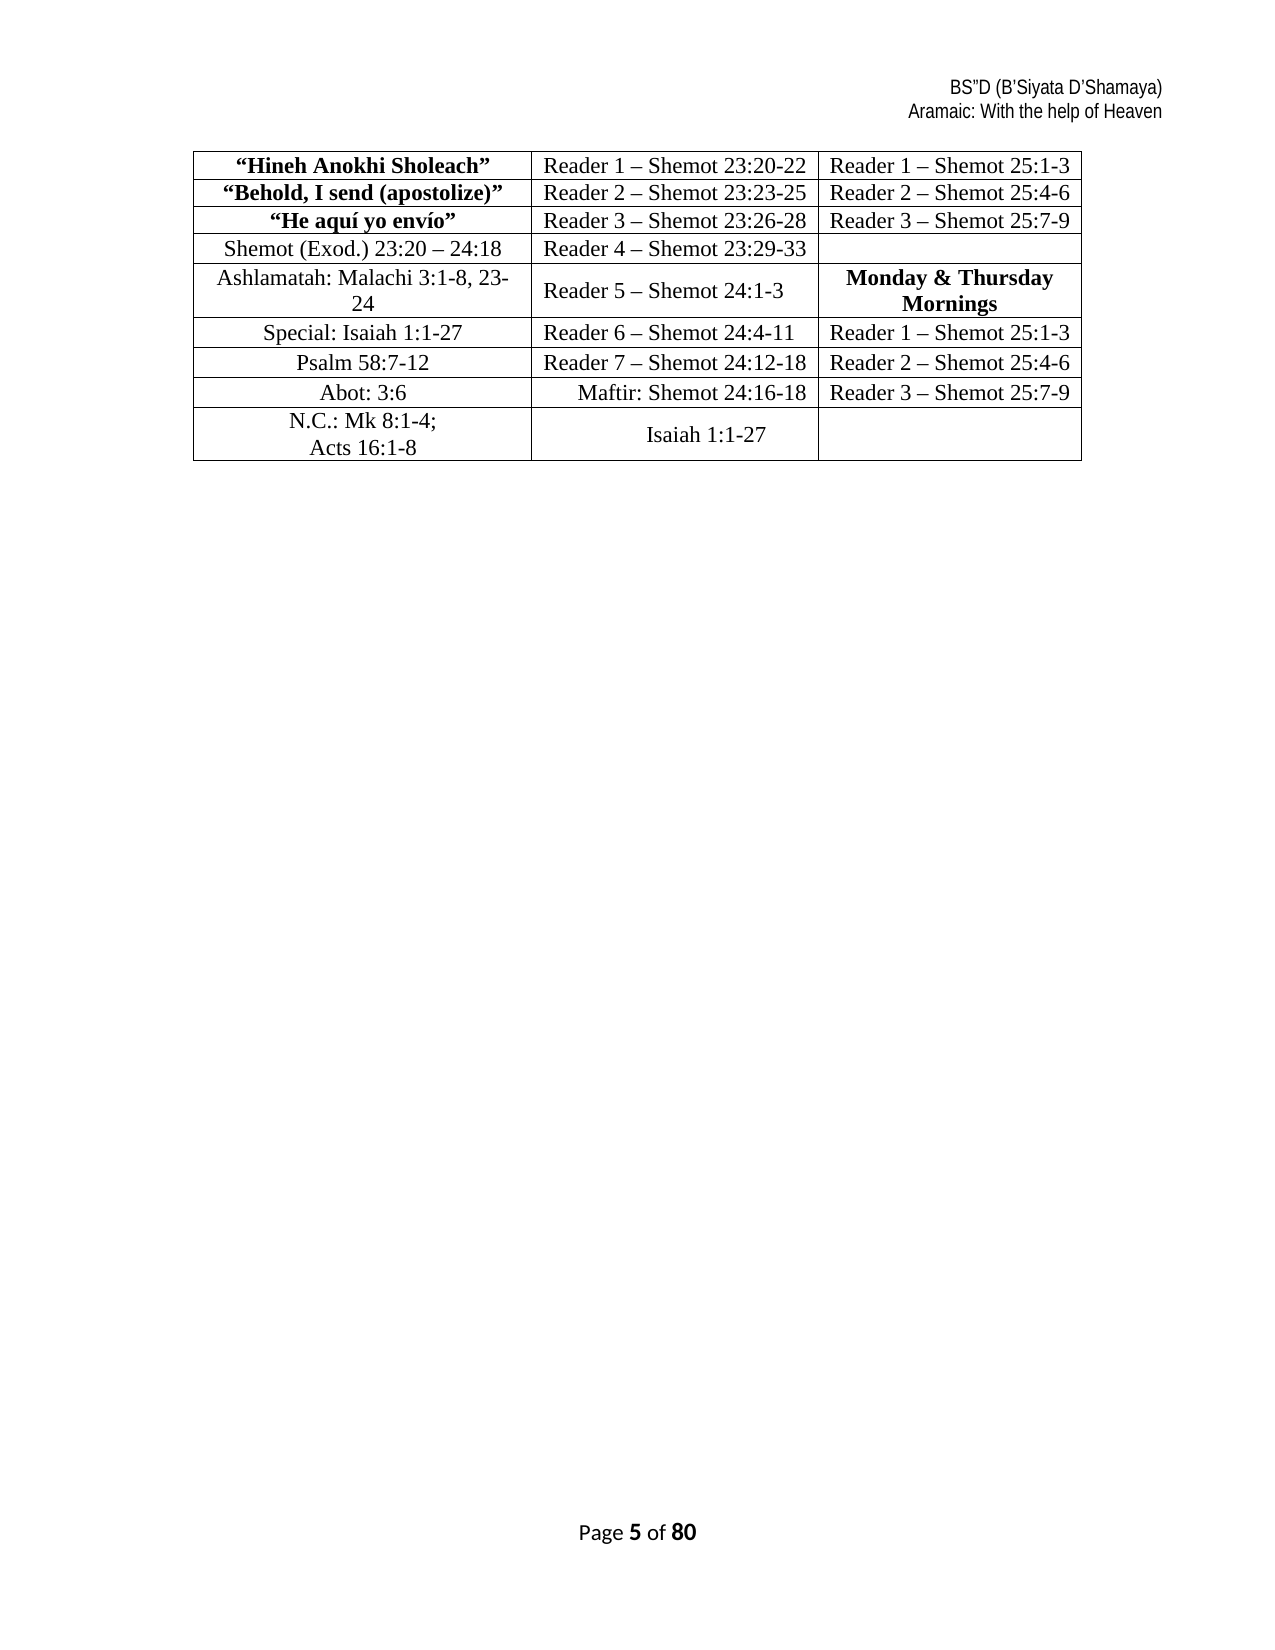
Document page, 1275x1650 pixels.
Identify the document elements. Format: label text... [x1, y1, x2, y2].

table_cell Reader 3 – Shemot 23:26-28 [532, 207, 818, 233]
table_cell Reader 4 – Shemot 23:29-33 [532, 234, 818, 263]
table_cell Reader 3 – Shemot 25:7-9 [819, 207, 1081, 233]
table_cell Reader 1 – Shemot 25:1-3 [819, 152, 1081, 178]
table_cell Isaiah 1:1-27 [532, 408, 818, 460]
table_cell Reader 2 – Shemot 25:4-6 [819, 348, 1081, 377]
table_cell Shemot (Exod.) 23:20 – 24:18 [194, 234, 531, 263]
table_cell “He aquí yo envío” [194, 207, 531, 233]
table_cell Reader 2 – Shemot 25:4-6 [819, 180, 1081, 206]
table_cell Special: Isaiah 1:1-27 [194, 318, 531, 347]
table_cell Reader 7 – Shemot 24:12-18 [532, 348, 818, 377]
table_cell Maftir: Shemot 24:16-18 [532, 378, 818, 407]
table_cell “Hineh Anokhi Sholeach” [194, 152, 531, 178]
table_cell Monday & Thursday Mornings [819, 264, 1081, 317]
table_cell Reader 6 – Shemot 24:4-11 [532, 318, 818, 347]
table_cell Reader 2 – Shemot 23:23-25 [532, 180, 818, 206]
table_cell Ashlamatah: Malachi 3:1-8, 23-24 [194, 264, 531, 317]
table_cell Reader 5 – Shemot 24:1-3 [532, 264, 818, 317]
table_cell Reader 1 – Shemot 25:1-3 [819, 318, 1081, 347]
table_cell [819, 234, 1081, 263]
table_cell “Behold, I send (apostolize)” [194, 180, 531, 206]
table_cell [819, 408, 1081, 460]
table_cell Psalm 58:7-12 [194, 348, 531, 377]
table_cell Abot: 3:6 [194, 378, 531, 407]
table_cell Reader 1 – Shemot 23:20-22 [532, 152, 818, 178]
table_cell Reader 3 – Shemot 25:7-9 [819, 378, 1081, 407]
table_cell N.C.: Mk 8:1-4; Acts 16:1-8 [194, 408, 531, 460]
